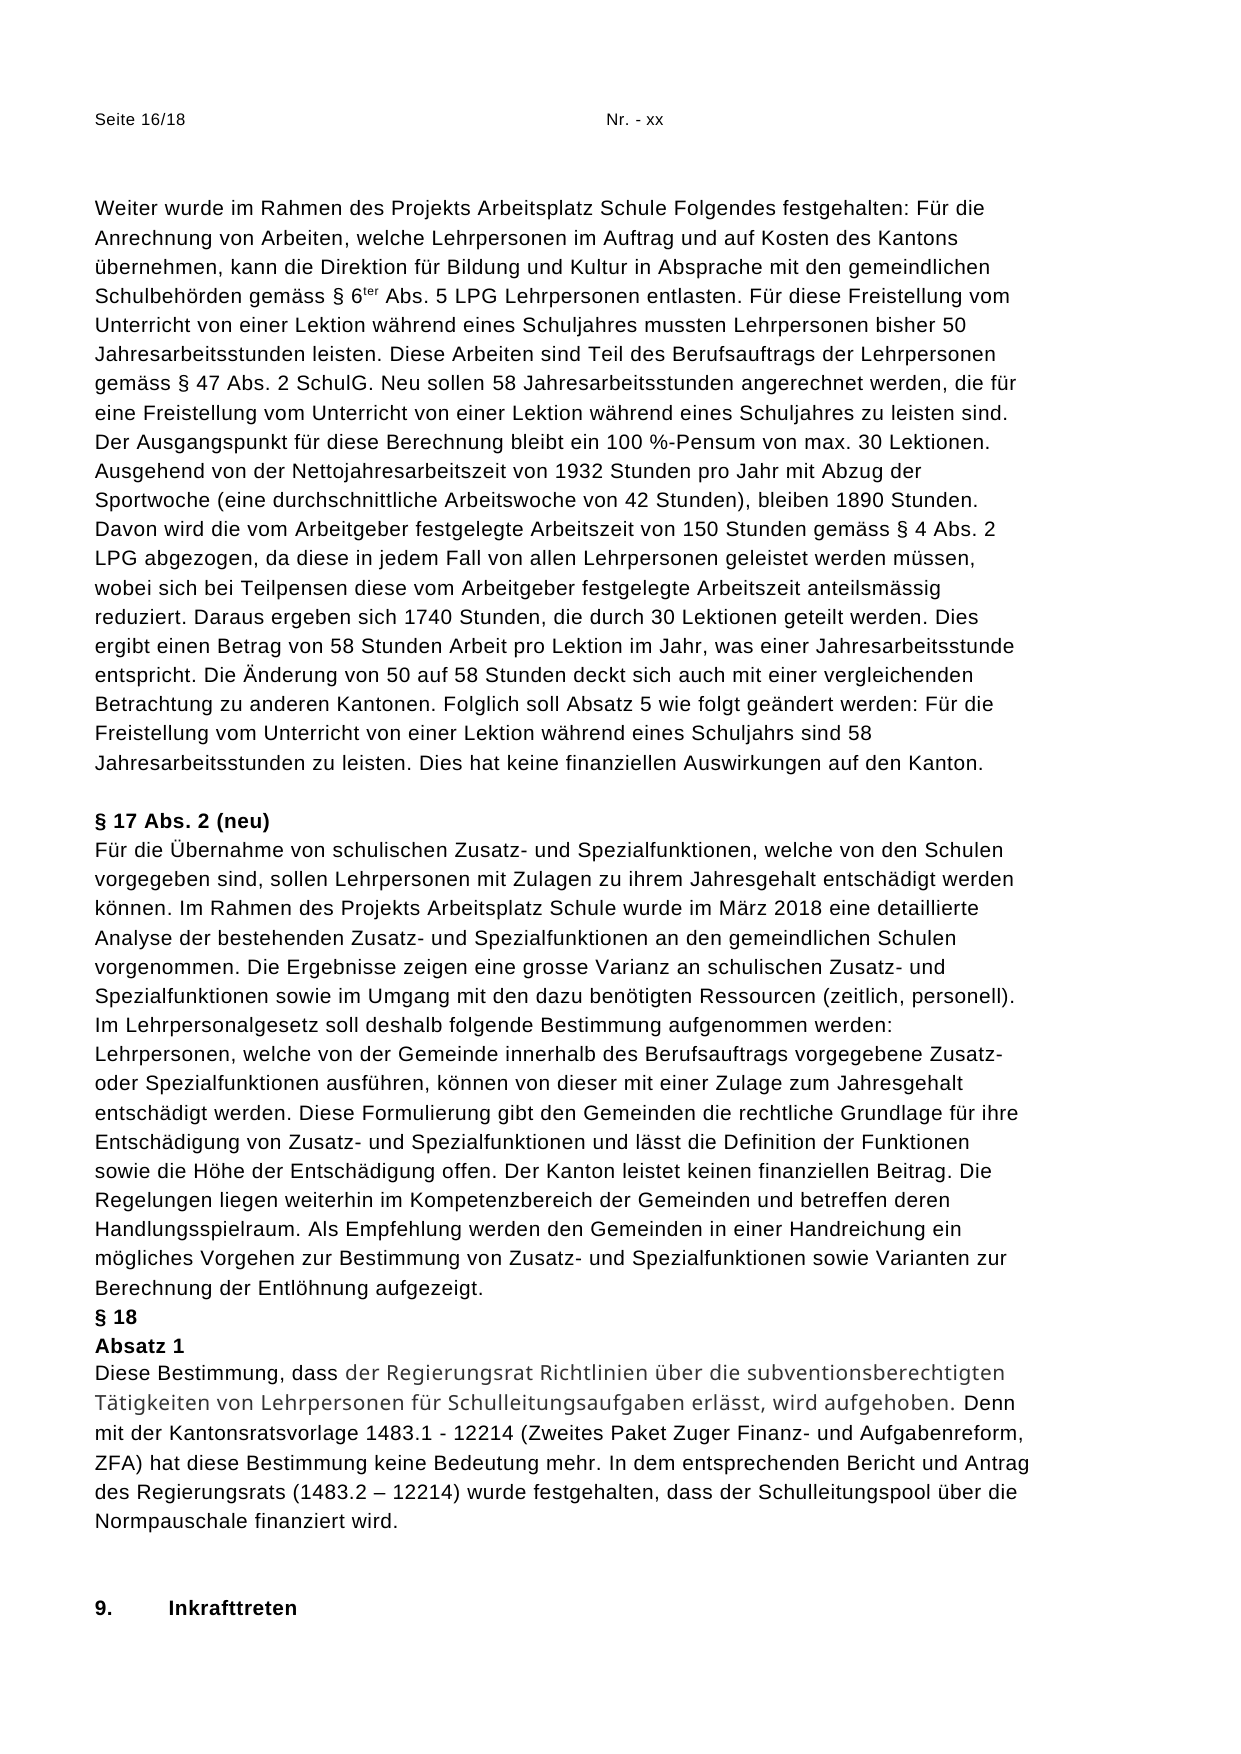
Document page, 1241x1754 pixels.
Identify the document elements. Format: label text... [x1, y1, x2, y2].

text Für die Übernahme von schulischen Zusatz- und Spezialfunktionen, welche von den Schulen [94, 833, 1033, 862]
text Absatz 1 [94, 1328, 1033, 1358]
text 9. Inkrafttreten [94, 1591, 1033, 1620]
text § 17 Abs. 2 (neu) [94, 803, 1033, 833]
text § 18 [94, 1299, 1033, 1328]
text Analyse der bestehenden Zusatz- und Spezialfunktionen an den gemeindlichen Schulen [94, 920, 1033, 949]
text können. Im Rahmen des Projekts Arbeitsplatz Schule wurde im März 2018 eine detaillierte [94, 891, 1033, 920]
text Weiter wurde im Rahmen des Projekts Arbeitsplatz Schule Folgendes festgehalten: Für die Anrechnung von Arbeiten, welche Lehrpersonen im Auftrag und auf Kosten des Kantons übernehmen, kann die Direktion für Bildung und Kultur in Absprache mit den gemeindlichen Schulbehörden gemäss § 6ter Abs. 5 LPG Lehrpersonen entlasten. Für diese Freistellung vom Unterricht von einer Lektion während eines Schuljahres mussten Lehrpersonen bisher 50 Jahresarbeitsstunden leisten. Diese Arbeiten sind Teil des Berufsauftrags der Lehrpersonen gemäss § 47 Abs. 2 SchulG. Neu sollen 58 Jahresarbeitsstunden angerechnet werden, die für eine Freistellung vom Unterricht von einer Lektion während eines Schuljahres zu leisten sind. Der Ausgangspunkt für diese Berechnung bleibt ein 100 %-Pensum von max. 30 Lektionen. Ausgehend von der Nettojahresarbeitszeit von 1932 Stunden pro Jahr mit Abzug der Sportwoche (eine durchschnittliche Arbeitswoche von 42 Stunden), bleiben 1890 Stunden. Davon wird die vom Arbeitgeber festgelegte Arbeitszeit von 150 Stunden gemäss § 4 Abs. 2 LPG abgezogen, da diese in jedem Fall von allen Lehrpersonen geleistet werden müssen, wobei sich bei Teilpensen diese vom Arbeitgeber festgelegte Arbeitszeit anteilsmässig reduziert. Daraus ergeben sich 1740 Stunden, die durch 30 Lektionen geteilt werden. Dies ergibt einen Betrag von 58 Stunden Arbeit pro Lektion im Jahr, was einer Jahresarbeitsstunde entspricht. Die Änderung von 50 auf 58 Stunden deckt sich auch mit einer vergleichenden Betrachtung zu anderen Kantonen. Folglich soll Absatz 5 wie folgt geändert werden: Für die Freistellung vom Unterricht von einer Lektion während eines Schuljahrs sind 58 Jahresarbeitsstunden zu leisten. Dies hat keine finanziellen Auswirkungen auf den Kanton. [94, 191, 1033, 774]
text vorgegeben sind, sollen Lehrpersonen mit Zulagen zu ihrem Jahresgehalt entschädigt werden [94, 862, 1033, 891]
text Spezialfunktionen sowie im Umgang mit den dazu benötigten Ressourcen (zeitlich, personell). Im Lehrpersonalgesetz soll deshalb folgende Bestimmung aufgenommen werden: Lehrpersonen, welche von der Gemeinde innerhalb des Berufsauftrags vorgegebene Zusatz- oder Spezialfunktionen ausführen, können von dieser mit einer Zulage zum Jahresgehalt entschädigt werden. Diese Formulierung gibt den Gemeinden die rechtliche Grundlage für ihre Entschädigung von Zusatz- und Spezialfunktionen und lässt die Definition der Funktionen sowie die Höhe der Entschädigung offen. Der Kanton leistet keinen finanziellen Beitrag. Die Regelungen liegen weiterhin im Kompetenzbereich der Gemeinden und betreffen deren Handlungsspielraum. Als Empfehlung werden den Gemeinden in einer Handreichung ein mögliches Vorgehen zur Bestimmung von Zusatz- und Spezialfunktionen sowie Varianten zur Berechnung der Entlöhnung aufgezeigt. [94, 978, 1033, 1299]
text vorgenommen. Die Ergebnisse zeigen eine grosse Varianz an schulischen Zusatz- und [94, 949, 1033, 978]
text Diese Bestimmung, dass der Regierungsrat Richtlinien über die subventionsberechtigten Tätigkeiten von Lehrpersonen für Schulleitungsaufgaben erlässt, wird aufgehoben. Denn mit der Kantonsratsvorlage 1483.1 - 12214 (Zweites Paket Zuger Finanz- und Aufgabenreform, ZFA) hat diese Bestimmung keine Bedeutung mehr. In dem entsprechenden Bericht und Antrag des Regierungsrats (1483.2 – 12214) wurde festgehalten, dass der Schulleitungspool über die Normpauschale finanziert wird. [94, 1358, 1033, 1533]
